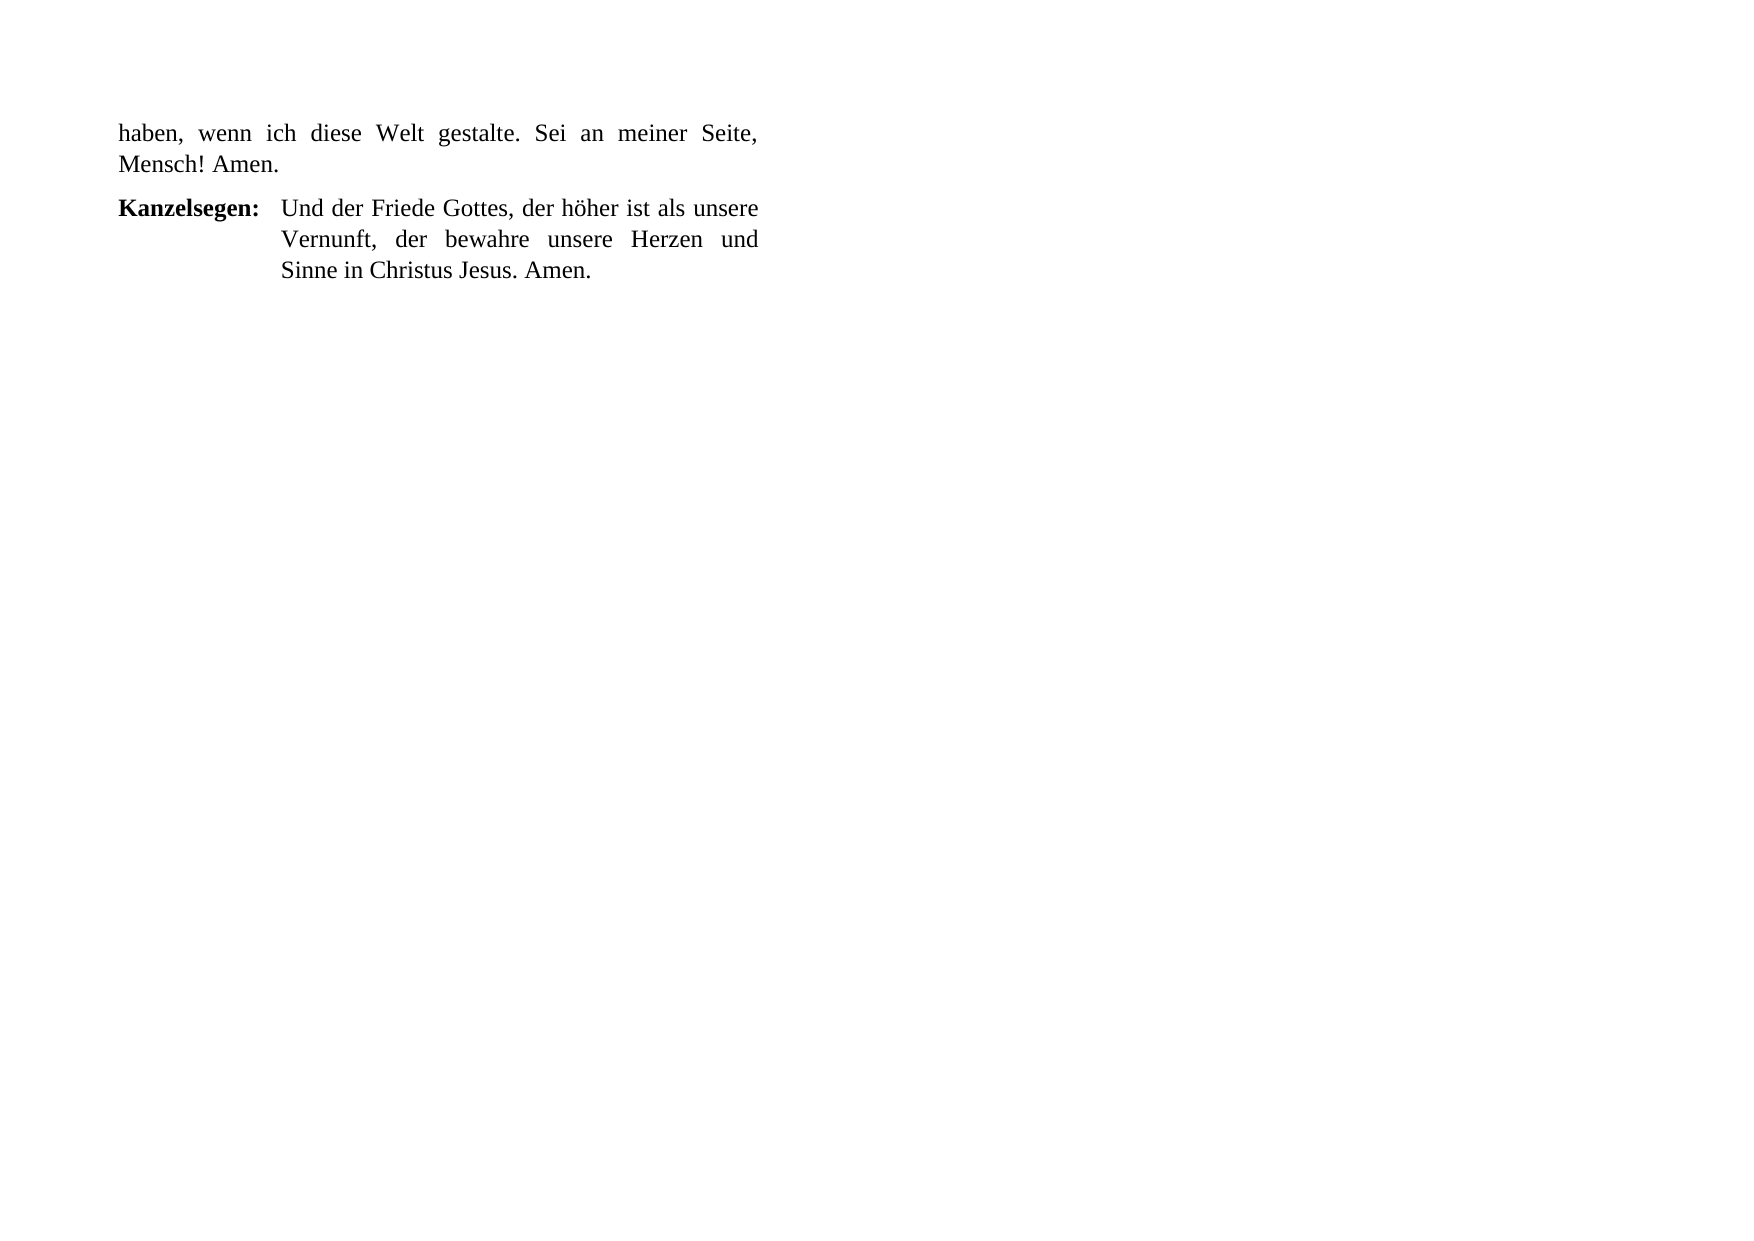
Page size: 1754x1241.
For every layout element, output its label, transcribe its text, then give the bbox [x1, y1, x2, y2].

text Kanzelsegen: Und der Friede Gottes, der höher ist als unsere Vernunft, der bewahre unsere Herzen und Sinne in Christus Jesus. Amen. [118, 193, 759, 283]
